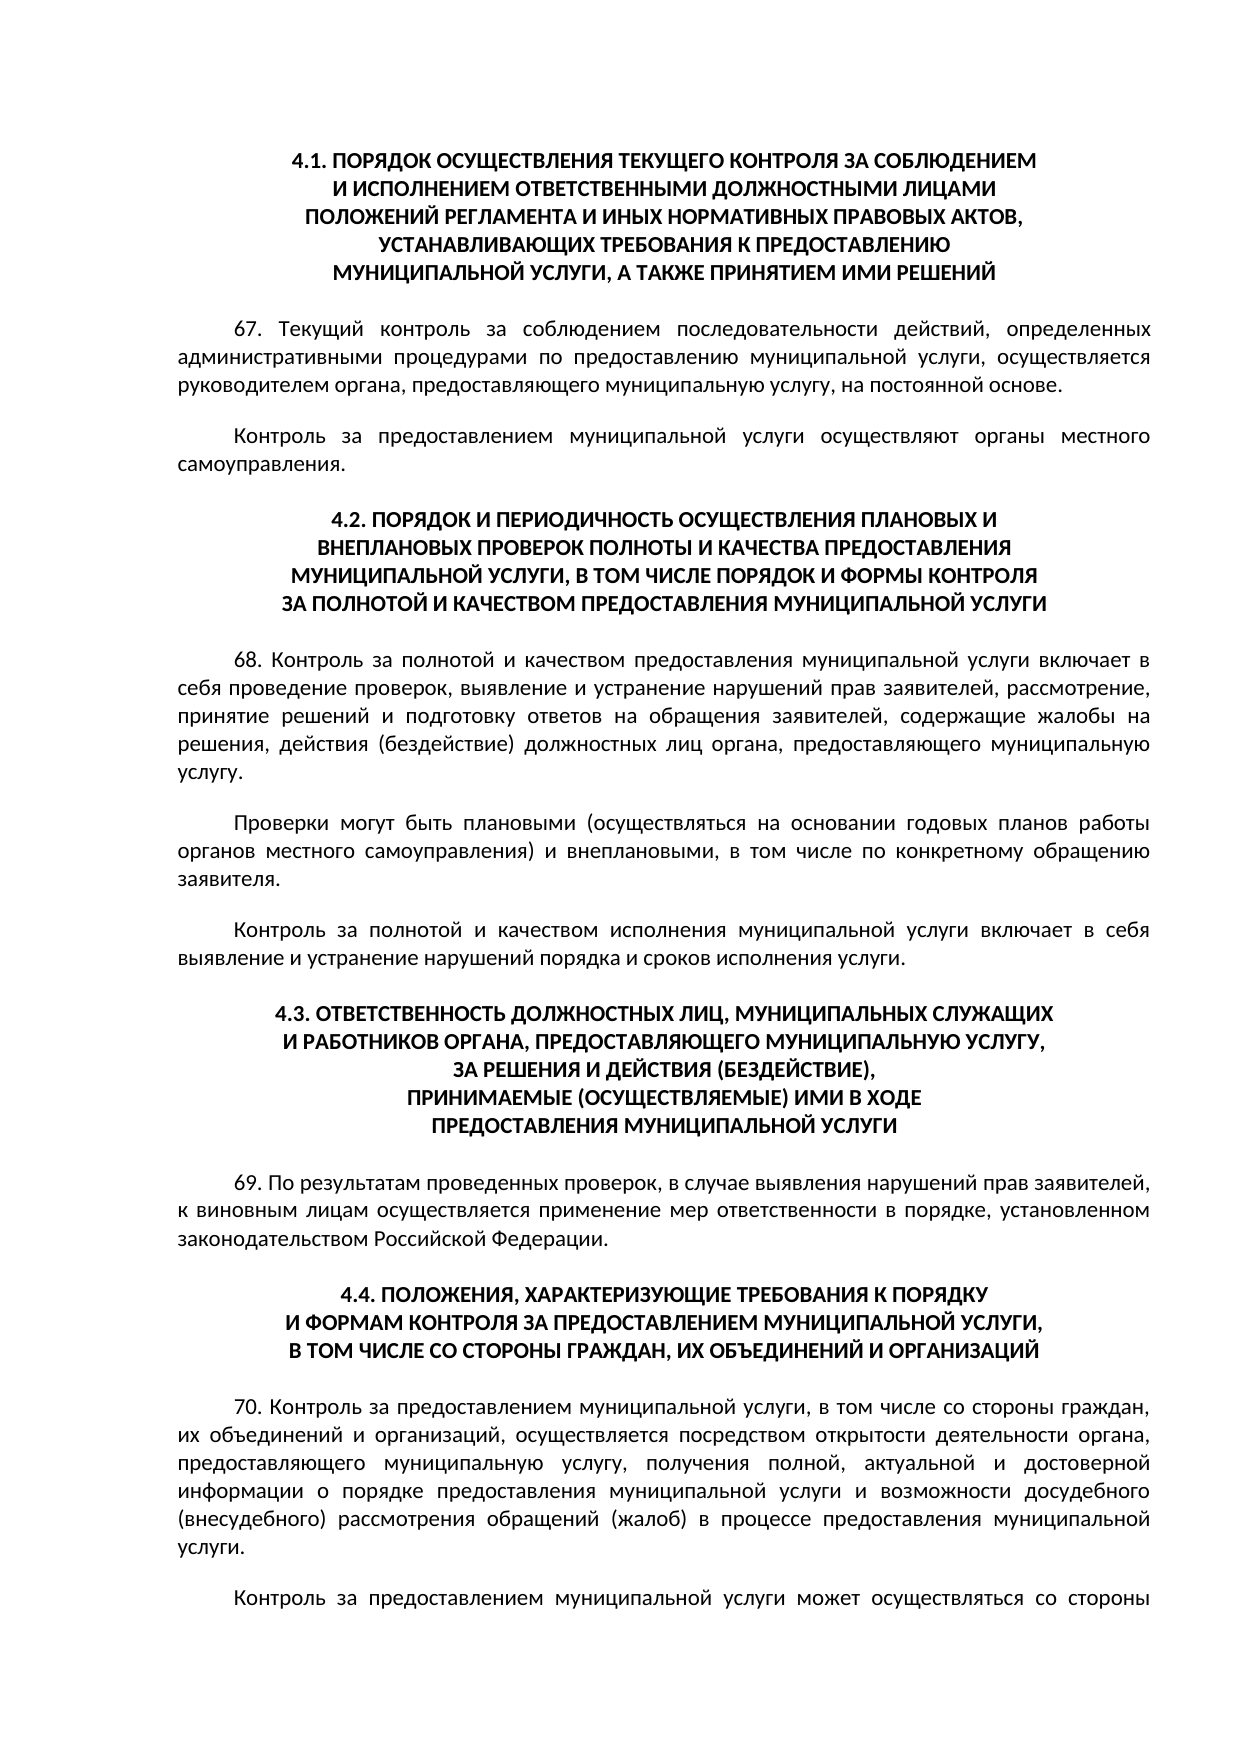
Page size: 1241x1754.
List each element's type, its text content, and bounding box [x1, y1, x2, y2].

text Проверки могут быть плановыми (осуществляться на основании годовых планов работы органов местного самоуправления) и внеплановыми, в том числе по конкретному обращению заявителя. [177, 808, 1152, 892]
text Контроль за полнотой и качеством исполнения муниципальной услуги включает в себя выявление и устранение нарушений порядка и сроков исполнения услуги. [177, 915, 1152, 971]
title ЗА ПОЛНОТОЙ И КАЧЕСТВОМ ПРЕДОСТАВЛЕНИЯ МУНИЦИПАЛЬНОЙ УСЛУГИ [177, 589, 1152, 617]
title ПРИНИМАЕМЫЕ (ОСУЩЕСТВЛЯЕМЫЕ) ИМИ В ХОДЕ [177, 1083, 1152, 1112]
title ПОЛОЖЕНИЙ РЕГЛАМЕНТА И ИНЫХ НОРМАТИВНЫХ ПРАВОВЫХ АКТОВ, [177, 202, 1152, 230]
title 4.2. ПОРЯДОК И ПЕРИОДИЧНОСТЬ ОСУЩЕСТВЛЕНИЯ ПЛАНОВЫХ И [177, 505, 1152, 533]
text 68. Контроль за полнотой и качеством предоставления муниципальной услуги включает в себя проведение проверок, выявление и устранение нарушений прав заявителей, рассмотрение, принятие решений и подготовку ответов на обращения заявителей, содержащие жалобы на решения, действия (бездействие) должностных лиц органа, предоставляющего муниципальную услугу. [177, 645, 1152, 786]
text 69. По результатам проведенных проверок, в случае выявления нарушений прав заявителей, к виновным лицам осуществляется применение мер ответственности в порядке, установленном законодательством Российской Федерации. [177, 1168, 1152, 1252]
title 4.3. ОТВЕТСТВЕННОСТЬ ДОЛЖНОСТНЫХ ЛИЦ, МУНИЦИПАЛЬНЫХ СЛУЖАЩИХ [177, 999, 1152, 1027]
title ПРЕДОСТАВЛЕНИЯ МУНИЦИПАЛЬНОЙ УСЛУГИ [177, 1112, 1152, 1139]
title 4.1. ПОРЯДОК ОСУЩЕСТВЛЕНИЯ ТЕКУЩЕГО КОНТРОЛЯ ЗА СОБЛЮДЕНИЕМ [177, 146, 1152, 174]
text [177, 1583, 1152, 1611]
text Контроль за предоставлением муниципальной услуги осуществляют органы местного самоуправления. [177, 421, 1152, 477]
title УСТАНАВЛИВАЮЩИХ ТРЕБОВАНИЯ К ПРЕДОСТАВЛЕНИЮ [177, 230, 1152, 258]
title И ИСПОЛНЕНИЕМ ОТВЕТСТВЕННЫМИ ДОЛЖНОСТНЫМИ ЛИЦАМИ [177, 174, 1152, 202]
title И РАБОТНИКОВ ОРГАНА, ПРЕДОСТАВЛЯЮЩЕГО МУНИЦИПАЛЬНУЮ УСЛУГУ, [177, 1027, 1152, 1056]
title В ТОМ ЧИСЛЕ СО СТОРОНЫ ГРАЖДАН, ИХ ОБЪЕДИНЕНИЙ И ОРГАНИЗАЦИЙ [177, 1336, 1152, 1364]
title ВНЕПЛАНОВЫХ ПРОВЕРОК ПОЛНОТЫ И КАЧЕСТВА ПРЕДОСТАВЛЕНИЯ [177, 533, 1152, 561]
title МУНИЦИПАЛЬНОЙ УСЛУГИ, А ТАКЖЕ ПРИНЯТИЕМ ИМИ РЕШЕНИЙ [177, 258, 1152, 286]
title ЗА РЕШЕНИЯ И ДЕЙСТВИЯ (БЕЗДЕЙСТВИЕ), [177, 1056, 1152, 1083]
text 70. Контроль за предоставлением муниципальной услуги, в том числе со стороны граждан, их объединений и организаций, осуществляется посредством открытости деятельности органа, предоставляющего муниципальную услугу, получения полной, актуальной и достоверной информации о порядке предоставления муниципальной услуги и возможности досудебного (внесудебного) рассмотрения обращений (жалоб) в процессе предоставления муниципальной услуги. [177, 1392, 1152, 1560]
title МУНИЦИПАЛЬНОЙ УСЛУГИ, В ТОМ ЧИСЛЕ ПОРЯДОК И ФОРМЫ КОНТРОЛЯ [177, 561, 1152, 589]
title 4.4. ПОЛОЖЕНИЯ, ХАРАКТЕРИЗУЮЩИЕ ТРЕБОВАНИЯ К ПОРЯДКУ [177, 1280, 1152, 1308]
text 67. Текущий контроль за соблюдением последовательности действий, определенных административными процедурами по предоставлению муниципальной услуги, осуществляется руководителем органа, предоставляющего муниципальную услугу, на постоянной основе. [177, 314, 1152, 398]
title И ФОРМАМ КОНТРОЛЯ ЗА ПРЕДОСТАВЛЕНИЕМ МУНИЦИПАЛЬНОЙ УСЛУГИ, [177, 1308, 1152, 1336]
